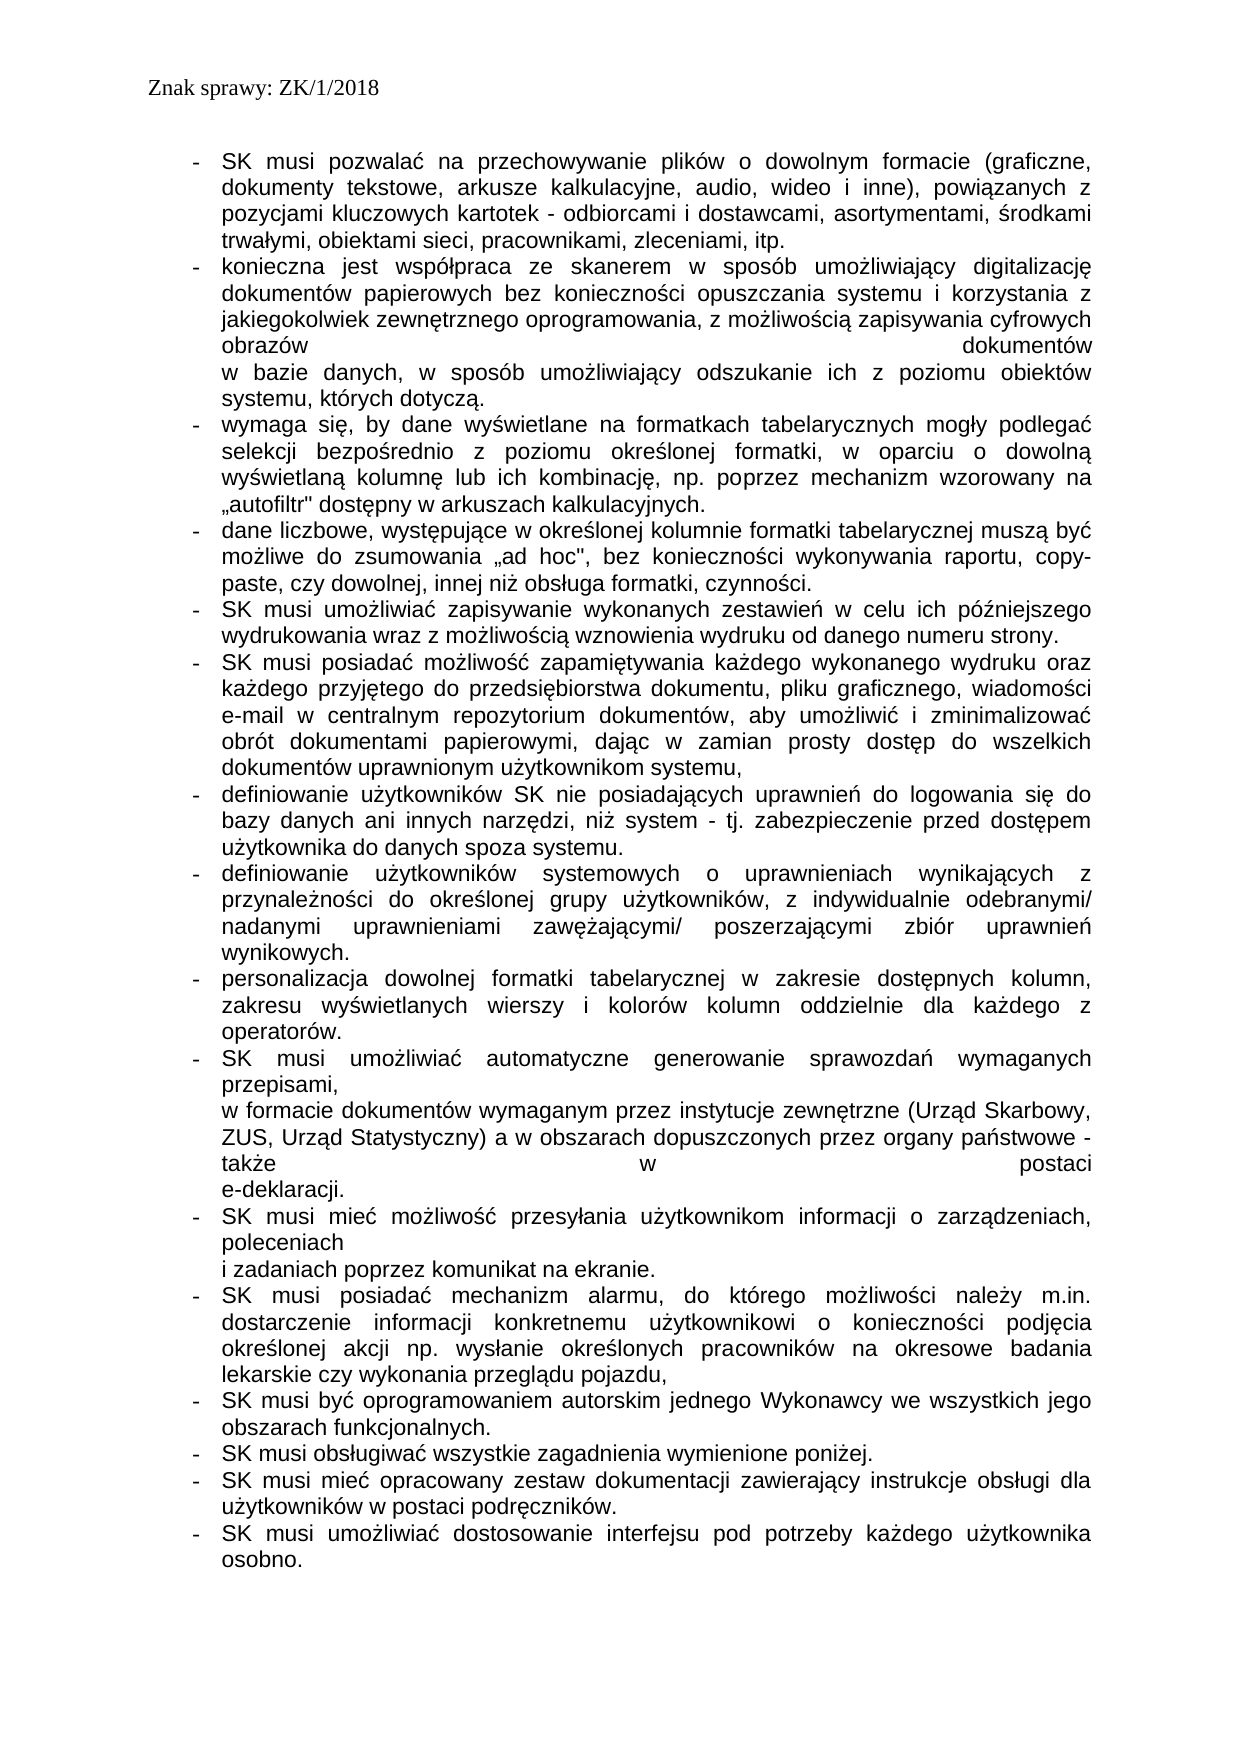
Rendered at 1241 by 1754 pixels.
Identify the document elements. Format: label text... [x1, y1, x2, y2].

list SK musi umożliwiać zapisywanie wykonanych zestawień w celu ich późniejszego wydrukowania wraz z możliwością wznowienia wydruku od danego numeru strony. [192, 596, 1092, 649]
list SK musi posiadać możliwość zapamiętywania każdego wykonanego wydruku oraz każdego przyjętego do przedsiębiorstwa dokumentu, pliku graficznego, wiadomości e-mail w centralnym repozytorium dokumentów, aby umożliwić i zminimalizować obrót dokumentami papierowymi, dając w zamian prosty dostęp do wszelkich dokumentów uprawnionym użytkownikom systemu, [192, 649, 1092, 781]
list personalizacja dowolnej formatki tabelarycznej w zakresie dostępnych kolumn, zakresu wyświetlanych wierszy i kolorów kolumn oddzielnie dla każdego z operatorów. [192, 965, 1092, 1044]
list dane liczbowe, występujące w określonej kolumnie formatki tabelarycznej muszą być możliwe do zsumowania „ad hoc", bez konieczności wykonywania raportu, copy-paste, czy dowolnej, innej niż obsługa formatki, czynności. [192, 517, 1092, 596]
list SK musi mieć możliwość przesyłania użytkownikom informacji o zarządzeniach, poleceniach i zadaniach poprzez komunikat na ekranie. [192, 1203, 1092, 1282]
list SK musi być oprogramowaniem autorskim jednego Wykonawcy we wszystkich jego obszarach funkcjonalnych. [192, 1387, 1092, 1440]
list SK musi mieć opracowany zestaw dokumentacji zawierający instrukcje obsługi dla użytkowników w postaci podręczników. [192, 1467, 1092, 1519]
list SK musi obsługiwać wszystkie zagadnienia wymienione poniżej. [192, 1440, 1092, 1467]
list definiowanie użytkowników systemowych o uprawnieniach wynikających z przynależności do określonej grupy użytkowników, z indywidualnie odebranymi/ nadanymi uprawnieniami zawężającymi/ poszerzającymi zbiór uprawnień wynikowych. [192, 860, 1092, 965]
list wymaga się, by dane wyświetlane na formatkach tabelarycznych mogły podlegać selekcji bezpośrednio z poziomu określonej formatki, w oparciu o dowolną wyświetlaną kolumnę lub ich kombinację, np. poprzez mechanizm wzorowany na „autofiltr" dostępny w arkuszach kalkulacyjnych. [192, 411, 1092, 517]
list konieczna jest współpraca ze skanerem w sposób umożliwiający digitalizację dokumentów papierowych bez konieczności opuszczania systemu i korzystania z jakiegokolwiek zewnętrznego oprogramowania, z możliwością zapisywania cyfrowych obrazów dokumentów w bazie danych, w sposób umożliwiający odszukanie ich z poziomu obiektów systemu, których dotyczą. [192, 253, 1092, 411]
list SK musi umożliwiać dostosowanie interfejsu pod potrzeby każdego użytkownika osobno. [192, 1519, 1092, 1572]
list SK musi posiadać mechanizm alarmu, do którego możliwości należy m.in. dostarczenie informacji konkretnemu użytkownikowi o konieczności podjęcia określonej akcji np. wysłanie określonych pracowników na okresowe badania lekarskie czy wykonania przeglądu pojazdu, [192, 1282, 1092, 1387]
list SK musi umożliwiać automatyczne generowanie sprawozdań wymaganych przepisami, w formacie dokumentów wymaganym przez instytucje zewnętrzne (Urząd Skarbowy, ZUS, Urząd Statystyczny) a w obszarach dopuszczonych przez organy państwowe - także w postaci e-deklaracji. [192, 1044, 1092, 1203]
list SK musi pozwalać na przechowywanie plików o dowolnym formacie (graficzne, dokumenty tekstowe, arkusze kalkulacyjne, audio, wideo i inne), powiązanych z pozycjami kluczowych kartotek - odbiorcami i dostawcami, asortymentami, środkami trwałymi, obiektami sieci, pracownikami, zleceniami, itp. [192, 148, 1092, 253]
list definiowanie użytkowników SK nie posiadających uprawnień do logowania się do bazy danych ani innych narzędzi, niż system - tj. zabezpieczenie przed dostępem użytkownika do danych spoza systemu. [192, 781, 1092, 860]
